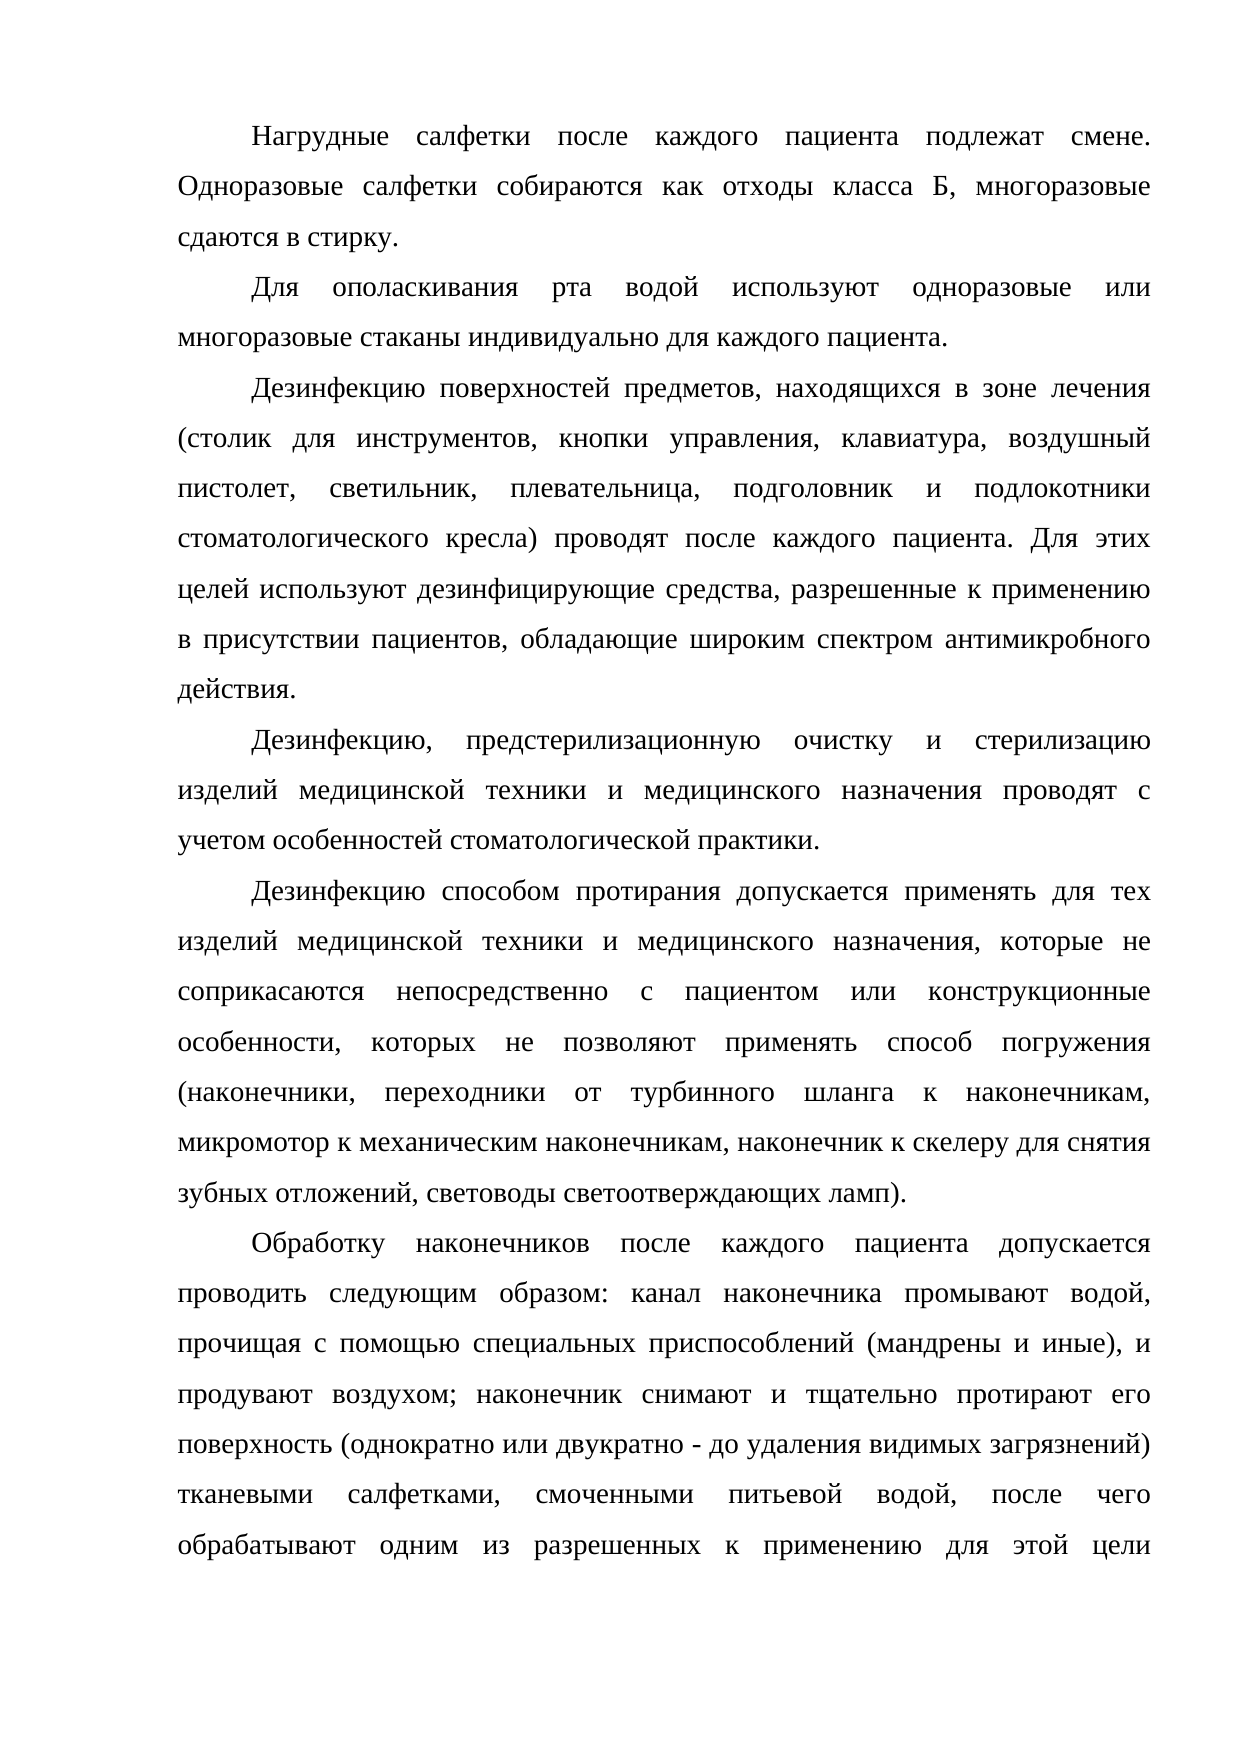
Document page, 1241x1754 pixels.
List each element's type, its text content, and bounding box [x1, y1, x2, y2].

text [177, 1225, 1152, 1560]
text Дезинфекцию, предстерилизационную очистку и стерилизацию изделий медицинской техники и медицинского назначения проводят с учетом особенностей стоматологической практики. [177, 722, 1152, 856]
text Для ополаскивания рта водой используют одноразовые или многоразовые стаканы индивидуально для каждого пациента. [177, 269, 1152, 353]
text Нагрудные салфетки после каждого пациента подлежат смене. Одноразовые салфетки собираются как отходы класса Б, многоразовые сдаются в стирку. [177, 118, 1152, 252]
text Дезинфекцию поверхностей предметов, находящихся в зоне лечения (столик для инструментов, кнопки управления, клавиатура, воздушный пистолет, светильник, плевательница, подголовник и подлокотники стоматологического кресла) проводят после каждого пациента. Для этих целей используют дезинфицирующие средства, разрешенные к применению в присутствии пациентов, обладающие широким спектром антимикробного действия. [177, 370, 1152, 705]
text Дезинфекцию способом протирания допускается применять для тех изделий медицинской техники и медицинского назначения, которые не соприкасаются непосредственно с пациентом или конструкционные особенности, которых не позволяют применять способ погружения (наконечники, переходники от турбинного шланга к наконечникам, микромотор к механическим наконечникам, наконечник к скелеру для снятия зубных отложений, световоды светоотверждающих ламп). [177, 873, 1152, 1208]
